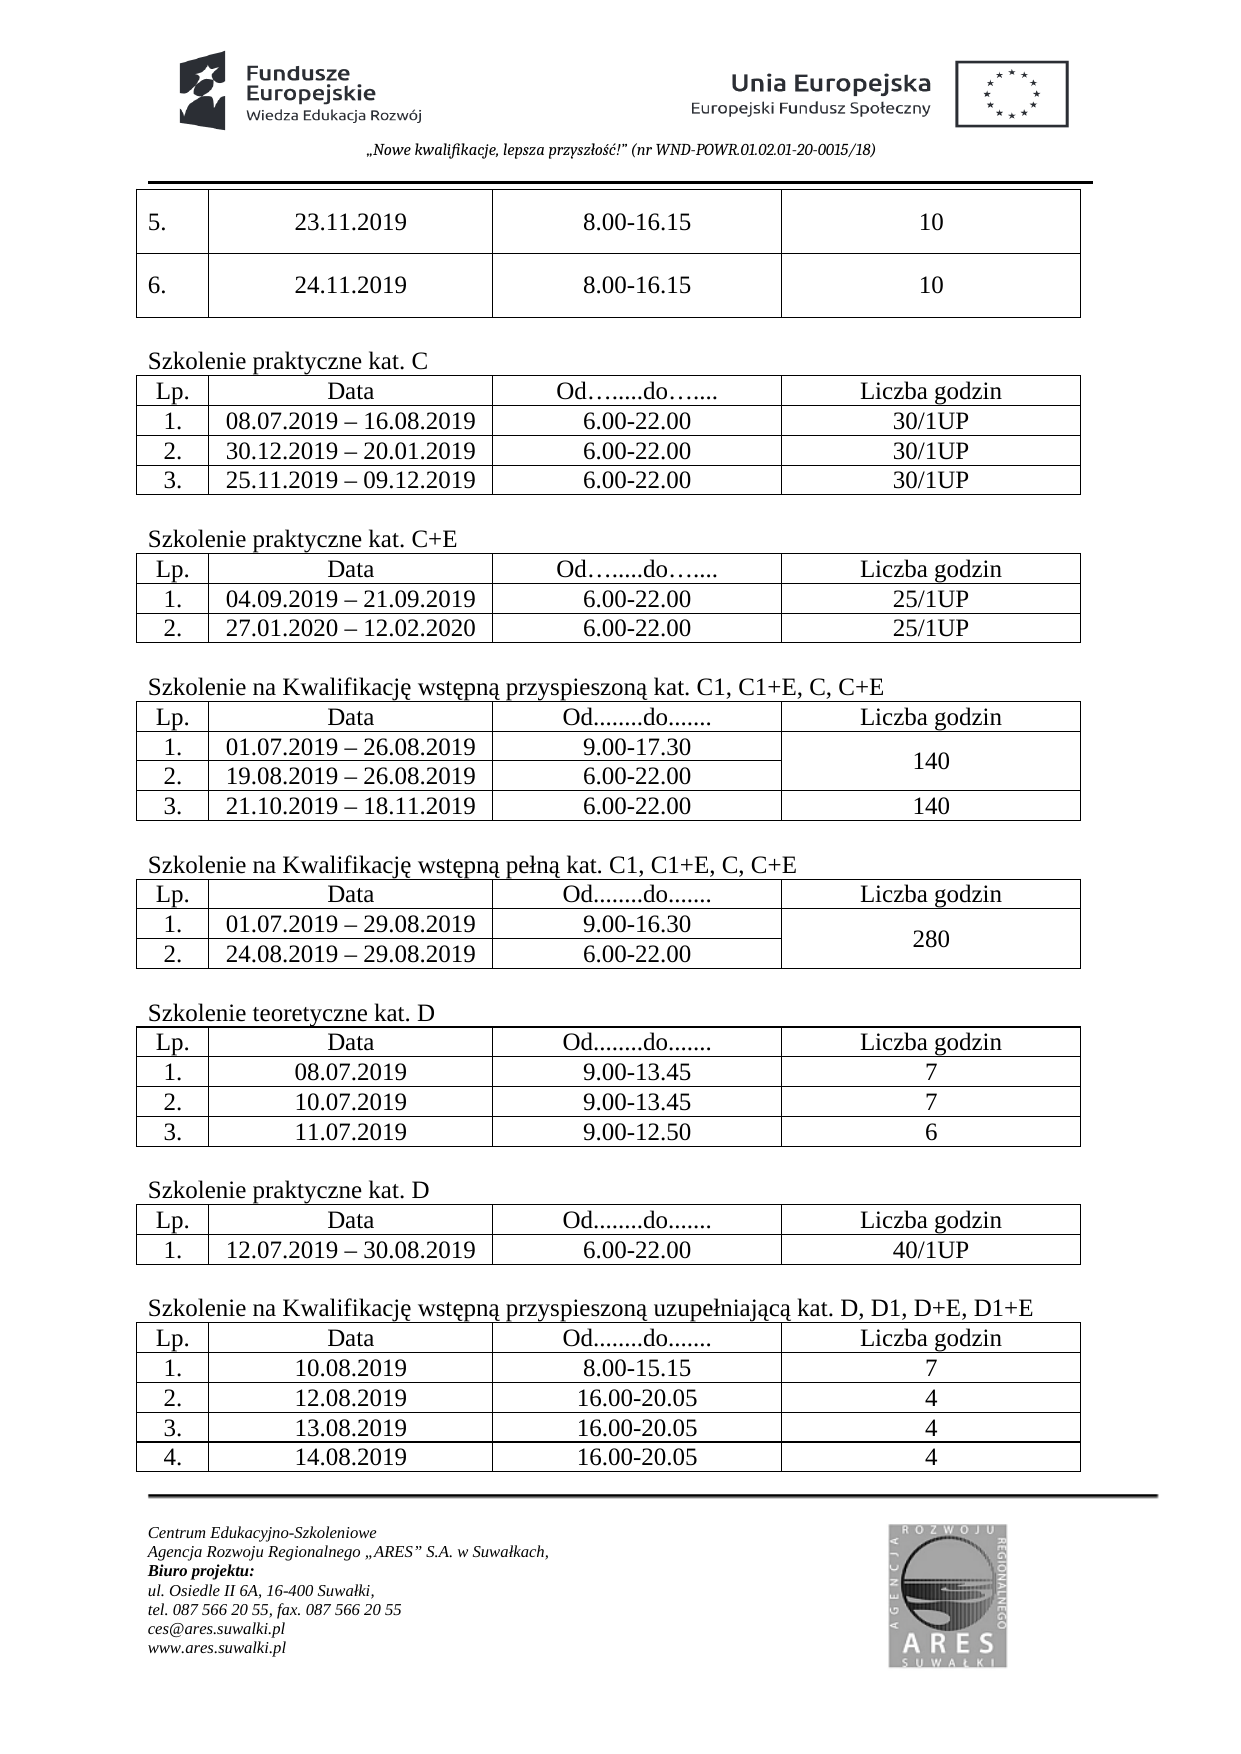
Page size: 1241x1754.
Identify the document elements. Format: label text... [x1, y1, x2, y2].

text Szkolenie praktyczne kat. D [148, 1175, 1093, 1204]
table_cell 25/1UP [782, 584, 1080, 612]
table_cell 30.12.2019 – 20.01.2019 [209, 436, 492, 464]
table_cell 30/1UP [782, 436, 1080, 464]
table_header Od........do....... [493, 1205, 781, 1234]
table_cell 6.00-22.00 [493, 791, 781, 820]
table_cell 1. [137, 909, 208, 938]
text Szkolenie na Kwalifikację wstępną pełną kat. C1, C1+E, C, C+E [148, 850, 1093, 878]
table_cell 3. [137, 791, 208, 820]
table_cell 10.07.2019 [209, 1087, 492, 1116]
table_header Data [209, 1323, 492, 1352]
table_cell 10 [782, 254, 1080, 317]
table_cell 280 [782, 909, 1080, 968]
table_header Liczba godzin [782, 1205, 1080, 1234]
table_header Od….....do….... [493, 376, 781, 405]
table_cell 6. [137, 254, 208, 317]
table_cell 11.07.2019 [209, 1117, 492, 1146]
table_header Lp. [137, 1323, 208, 1352]
table_cell 6.00-22.00 [493, 436, 781, 464]
table_header Lp. [137, 1205, 208, 1234]
table_header Data [209, 376, 492, 405]
table_header Liczba godzin [782, 880, 1080, 908]
table_cell 7 [782, 1057, 1080, 1086]
table_cell 2. [137, 939, 208, 968]
table_cell 2. [137, 614, 208, 642]
table_cell 7 [782, 1353, 1080, 1382]
picture [176, 45, 427, 132]
table_header Lp. [137, 554, 208, 583]
table_cell 4. [137, 1443, 208, 1471]
table_header Liczba godzin [782, 1028, 1080, 1056]
table_cell 2. [137, 761, 208, 790]
table_header Od........do....... [493, 1323, 781, 1352]
table_cell 9.00-17.30 [493, 732, 781, 760]
table_cell 9.00-12.50 [493, 1117, 781, 1146]
table_cell 27.01.2020 – 12.02.2020 [209, 614, 492, 642]
picture [147, 1494, 1162, 1501]
text Szkolenie teoretyczne kat. D [148, 998, 1093, 1026]
table_header Lp. [137, 702, 208, 731]
table_cell 9.00-13.45 [493, 1057, 781, 1086]
table_header Data [209, 880, 492, 908]
table_header Liczba godzin [782, 702, 1080, 731]
text Szkolenie na Kwalifikację wstępną przyspieszoną uzupełniającą kat. D, D1, D+E, D1+E [148, 1293, 1093, 1322]
table_header Lp. [137, 376, 208, 405]
table_header Od........do....... [493, 702, 781, 731]
table_cell 01.07.2019 – 26.08.2019 [209, 732, 492, 760]
table_cell 1. [137, 1235, 208, 1264]
table_cell 16.00-20.05 [493, 1413, 781, 1441]
table_cell 01.07.2019 – 29.08.2019 [209, 909, 492, 938]
table_header Od….....do….... [493, 554, 781, 583]
table_cell 08.07.2019 [209, 1057, 492, 1086]
table_cell 19.08.2019 – 26.08.2019 [209, 761, 492, 790]
table_cell 1. [137, 1057, 208, 1086]
table_cell 3. [137, 1413, 208, 1441]
text Szkolenie na Kwalifikację wstępną przyspieszoną kat. C1, C1+E, C, C+E [148, 672, 1093, 701]
table_cell 140 [782, 791, 1080, 820]
table_header Data [209, 1028, 492, 1056]
table_cell 6 [782, 1117, 1080, 1146]
table_cell 1. [137, 584, 208, 612]
table_header Data [209, 702, 492, 731]
table_cell 10 [782, 190, 1080, 252]
table_cell 4 [782, 1383, 1080, 1412]
table_cell 16.00-20.05 [493, 1443, 781, 1471]
table_cell 5. [137, 190, 208, 252]
table_cell 40/1UP [782, 1235, 1080, 1264]
table_cell 7 [782, 1087, 1080, 1116]
table_cell 1. [137, 1353, 208, 1382]
table_cell 25.11.2019 – 09.12.2019 [209, 466, 492, 494]
table_cell 25/1UP [782, 614, 1080, 642]
table_cell 4 [782, 1443, 1080, 1471]
table_cell 2. [137, 436, 208, 464]
table_cell 13.08.2019 [209, 1413, 492, 1441]
table_cell 6.00-22.00 [493, 614, 781, 642]
table_cell 30/1UP [782, 406, 1080, 435]
table_cell 12.07.2019 – 30.08.2019 [209, 1235, 492, 1264]
text Szkolenie praktyczne kat. C [148, 346, 1093, 375]
table_cell 2. [137, 1087, 208, 1116]
table_cell 16.00-20.05 [493, 1383, 781, 1412]
table_cell 24.11.2019 [209, 254, 492, 317]
text Szkolenie praktyczne kat. C+E [148, 524, 1093, 553]
table_cell 08.07.2019 – 16.08.2019 [209, 406, 492, 435]
table_cell 9.00-16.30 [493, 909, 781, 938]
table_cell 8.00-15.15 [493, 1353, 781, 1382]
table_cell 21.10.2019 – 18.11.2019 [209, 791, 492, 820]
table_cell 4 [782, 1413, 1080, 1441]
table_cell 1. [137, 732, 208, 760]
table_header Data [209, 554, 492, 583]
table_cell 6.00-22.00 [493, 584, 781, 612]
table_cell 6.00-22.00 [493, 406, 781, 435]
table_header Liczba godzin [782, 1323, 1080, 1352]
table_cell 10.08.2019 [209, 1353, 492, 1382]
table_header Liczba godzin [782, 376, 1080, 405]
table_cell 23.11.2019 [209, 190, 492, 252]
table_cell 6.00-22.00 [493, 1235, 781, 1264]
table_header Od........do....... [493, 1028, 781, 1056]
table_header Od........do....... [493, 880, 781, 908]
table_cell 140 [782, 732, 1080, 790]
table_cell 14.08.2019 [209, 1443, 492, 1471]
table_header Liczba godzin [782, 554, 1080, 583]
table_cell 3. [137, 1117, 208, 1146]
table_cell 6.00-22.00 [493, 466, 781, 494]
table_cell 8.00-16.15 [493, 190, 781, 252]
table_cell 12.08.2019 [209, 1383, 492, 1412]
table_cell 24.08.2019 – 29.08.2019 [209, 939, 492, 968]
table_header Lp. [137, 1028, 208, 1056]
table_header Lp. [137, 880, 208, 908]
table_cell 6.00-22.00 [493, 761, 781, 790]
table_cell 04.09.2019 – 21.09.2019 [209, 584, 492, 612]
table_cell 3. [137, 466, 208, 494]
table_cell 8.00-16.15 [493, 254, 781, 317]
picture [679, 46, 1074, 133]
table_cell 6.00-22.00 [493, 939, 781, 968]
table_cell 2. [137, 1383, 208, 1412]
table_cell 1. [137, 406, 208, 435]
table_header Data [209, 1205, 492, 1234]
table_cell 30/1UP [782, 466, 1080, 494]
table_cell 9.00-13.45 [493, 1087, 781, 1116]
